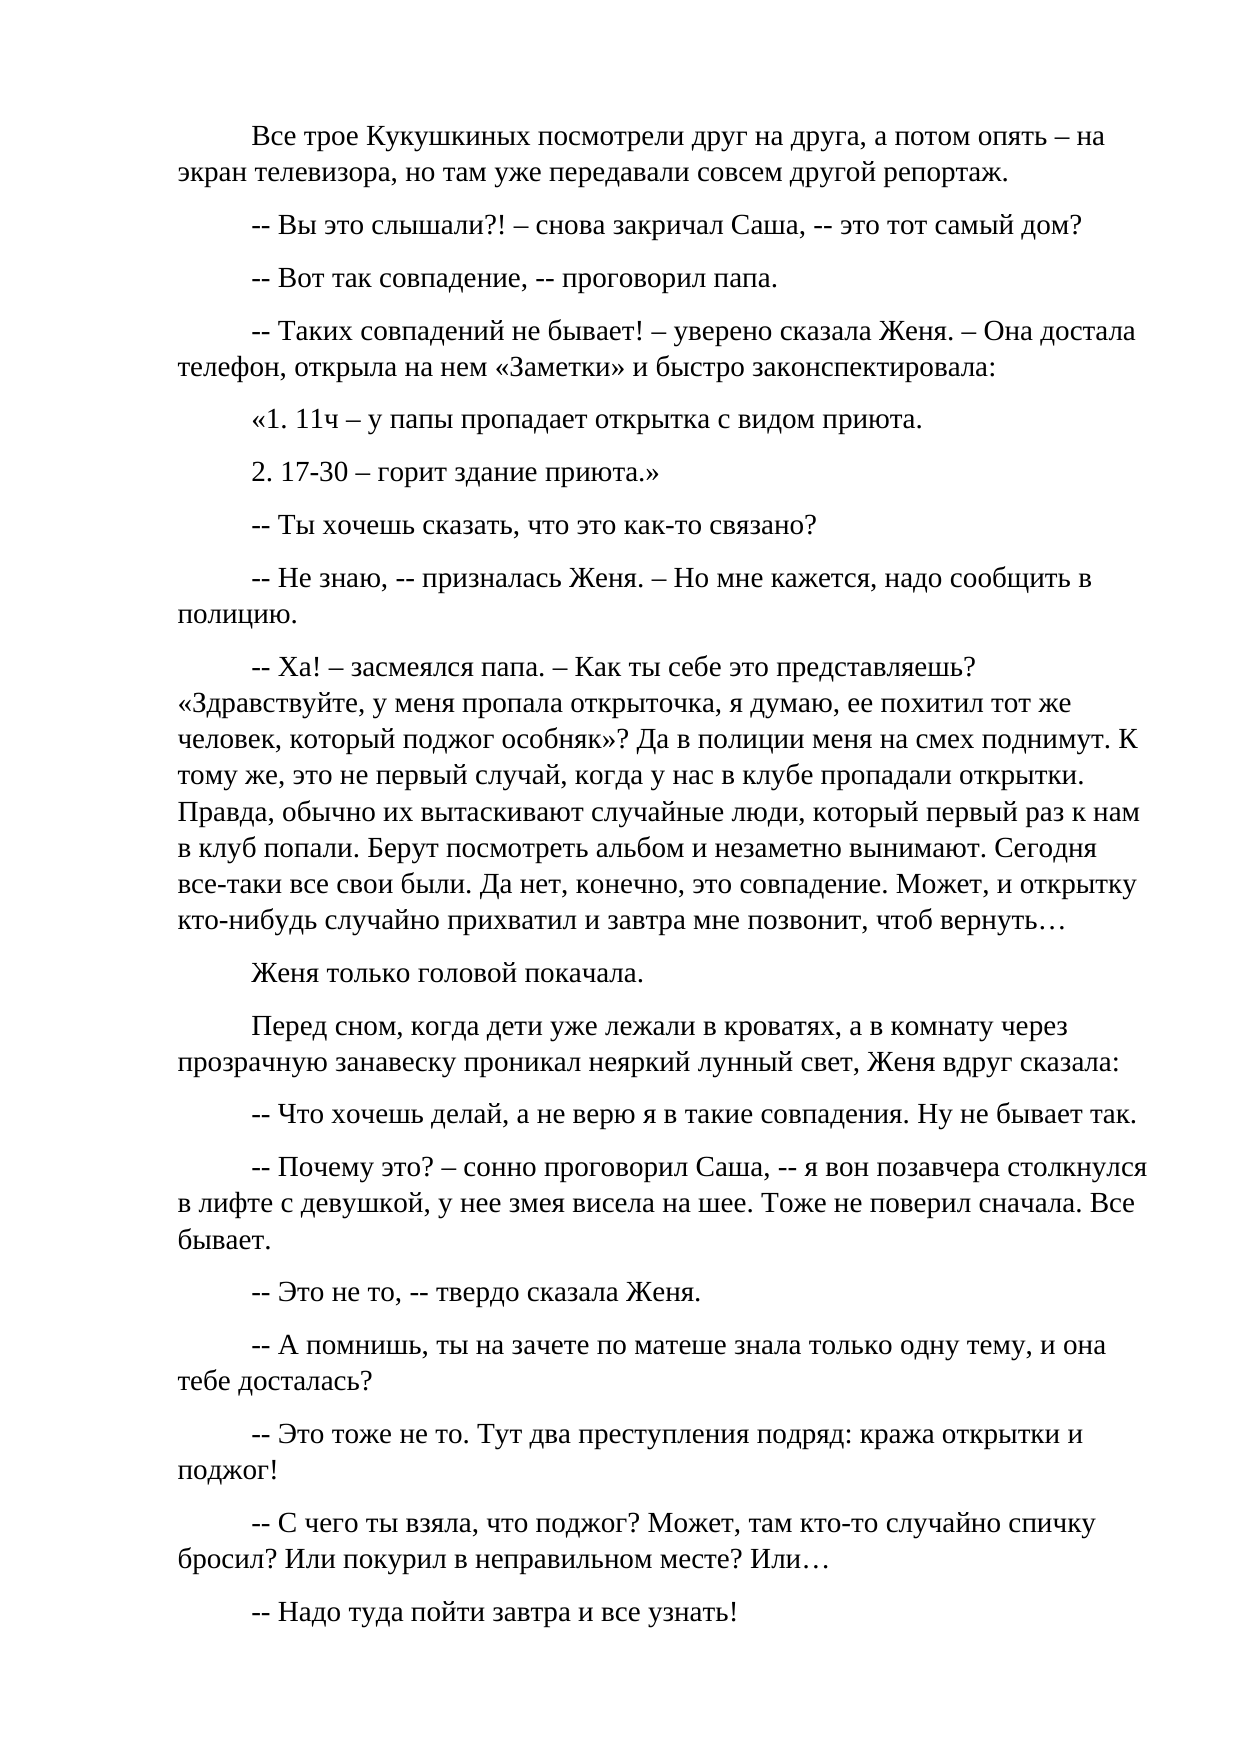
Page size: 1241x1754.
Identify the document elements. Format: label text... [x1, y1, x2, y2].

text -- Что хочешь делай, а не верю я в такие совпадения. Ну не бывает так. [177, 1097, 1152, 1130]
text -- Ха! – засмеялся папа. – Как ты себе это представляешь? «Здравствуйте, у меня пропала открыточка, я думаю, ее похитил тот же человек, который поджог особняк»? Да в полиции меня на смех поднимут. К тому же, это не первый случай, когда у нас в клубе пропадали открытки. Правда, обычно их вытаскивают случайные люди, который первый раз к нам в клуб попали. Берут посмотреть альбом и незаметно вынимают. Сегодня все-таки все свои были. Да нет, конечно, это совпадение. Может, и открытку кто-нибудь случайно прихватил и завтра мне позвонит, чтоб вернуть… [177, 649, 1152, 936]
text -- А помнишь, ты на зачете по матеше знала только одну тему, и она тебе досталась? [177, 1327, 1152, 1397]
text -- Это тоже не то. Тут два преступления подряд: кража открытки и поджог! [177, 1416, 1152, 1486]
text -- Вот так совпадение, -- проговорил папа. [177, 260, 1152, 293]
text -- Вы это слышали?! – снова закричал Саша, -- это тот самый дом? [177, 207, 1152, 241]
text Женя только головой покачала. [177, 955, 1152, 988]
text Перед сном, когда дети уже лежали в кроватях, а в комнату через прозрачную занавеску проникал неяркий лунный свет, Женя вдруг сказала: [177, 1008, 1152, 1077]
text 2. 17-30 – горит здание приюта.» [177, 454, 1152, 488]
text -- Не знаю, -- призналась Женя. – Но мне кажется, надо сообщить в полицию. [177, 560, 1152, 630]
text -- Это не то, -- твердо сказала Женя. [177, 1274, 1152, 1308]
text -- Таких совпадений не бывает! – уверено сказала Женя. – Она достала телефон, открыла на нем «Заметки» и быстро законспектировала: [177, 313, 1152, 382]
text Все трое Кукушкиных посмотрели друг на друга, а потом опять – на экран телевизора, но там уже передавали совсем другой репортаж. [177, 118, 1152, 188]
text -- Надо туда пойти завтра и все узнать! [177, 1594, 1152, 1628]
text -- С чего ты взяла, что поджог? Может, там кто-то случайно спичку бросил? Или покурил в неправильном месте? Или… [177, 1505, 1152, 1575]
text -- Почему это? – сонно проговорил Саша, -- я вон позавчера столкнулся в лифте с девушкой, у нее змея висела на шее. Тоже не поверил сначала. Все бывает. [177, 1149, 1152, 1255]
text -- Ты хочешь сказать, что это как-то связано? [177, 507, 1152, 541]
text «1. 11ч – у папы пропадает открытка с видом приюта. [177, 402, 1152, 435]
